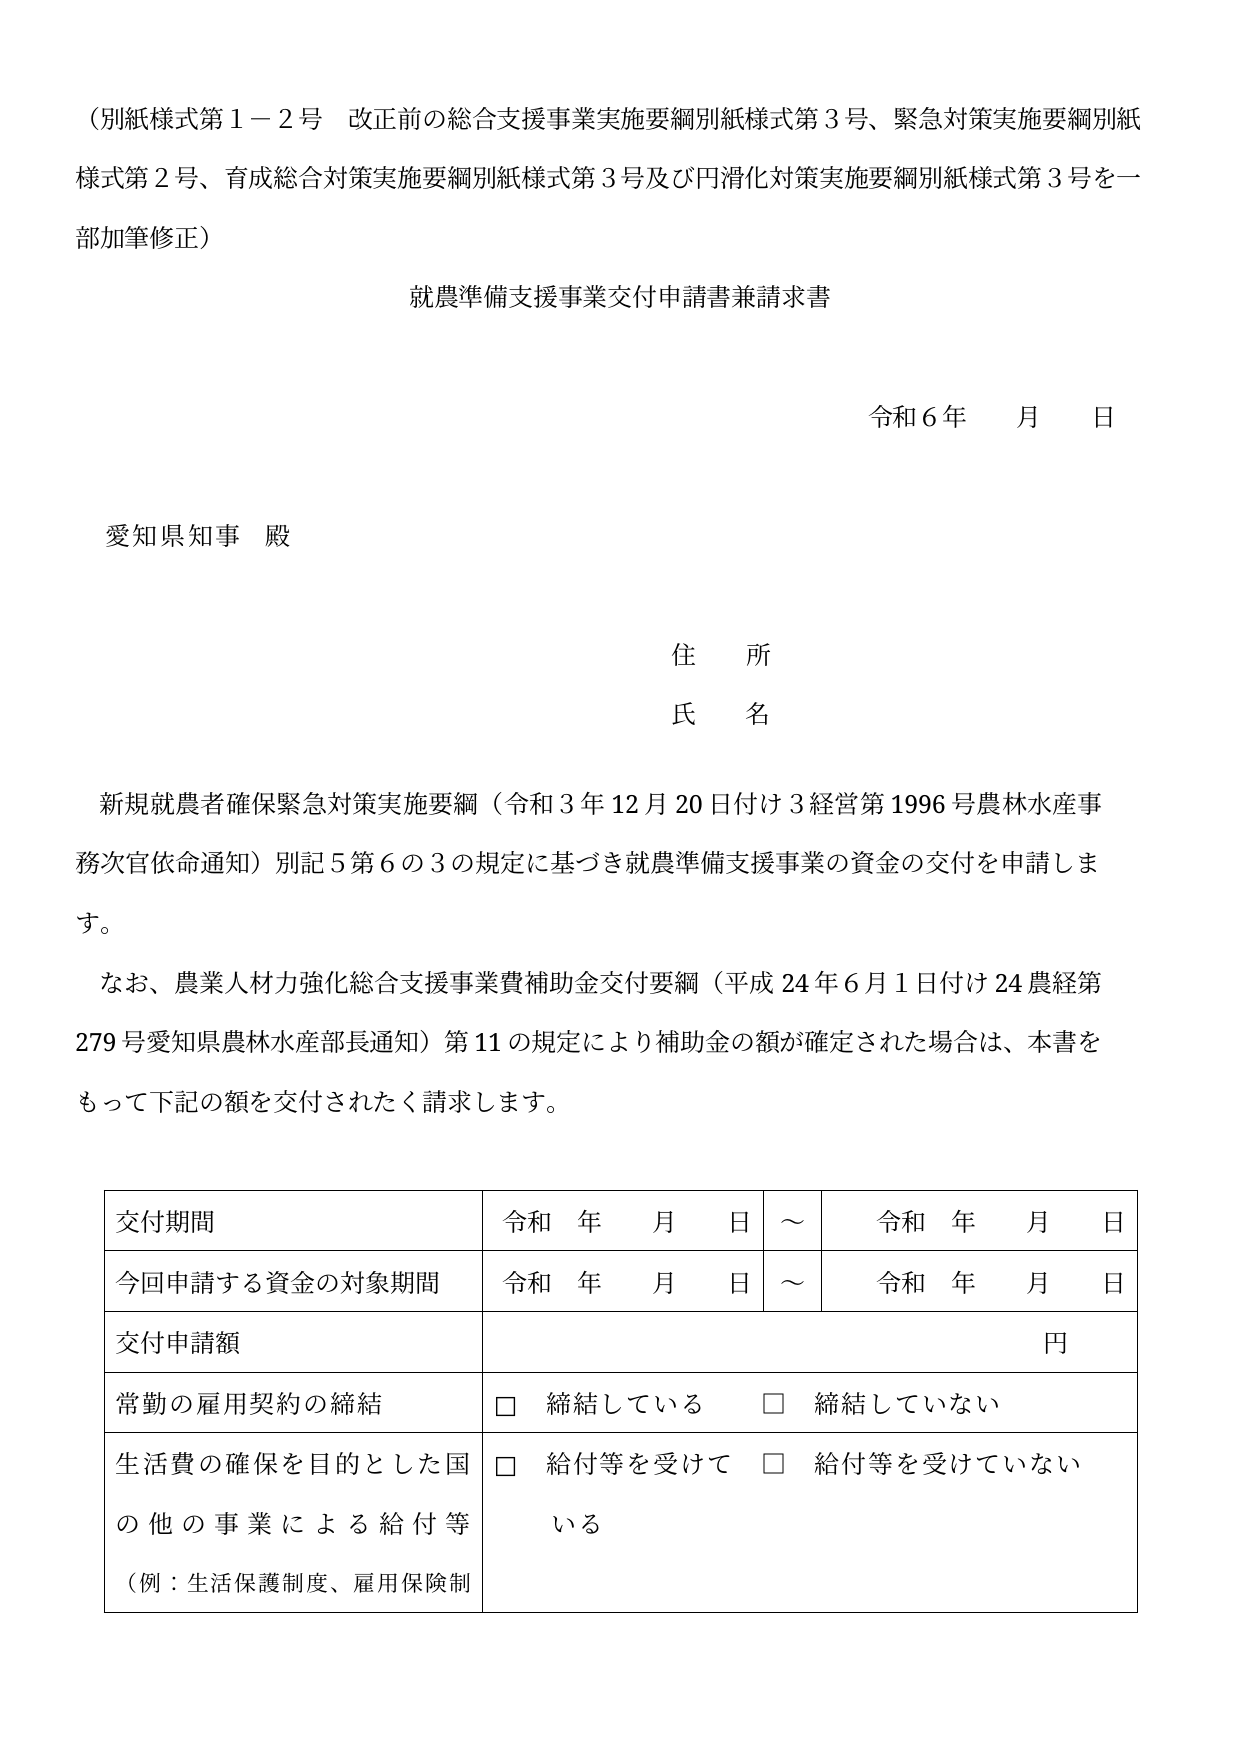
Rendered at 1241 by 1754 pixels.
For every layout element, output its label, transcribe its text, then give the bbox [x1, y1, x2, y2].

text 住 所 [96, 624, 1103, 683]
text 氏 名 [96, 683, 1103, 743]
text 令和６年 月 日 [75, 385, 1116, 445]
table_header 令和 年 月 日 [483, 1191, 763, 1250]
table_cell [483, 1433, 1137, 1612]
table_header 令和 年 月 日 [822, 1191, 1137, 1250]
table_header ～ [764, 1191, 821, 1250]
table_header 交付期間 [105, 1191, 482, 1250]
table_cell 円 [483, 1312, 1137, 1372]
table_cell □ 締結している □ 締結していない [483, 1373, 1137, 1432]
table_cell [105, 1433, 482, 1612]
text （別紙様式第１－２号 改正前の総合支援事業実施要綱別紙様式第３号、緊急対策実施要綱別紙様式第２号、育成総合対策実施要綱別紙様式第３号及び円滑化対策実施要綱別紙様式第３号を一部加筆修正） [75, 87, 1165, 266]
text 就農準備支援事業交付申請書兼請求書 [75, 266, 1165, 326]
table_cell 令和 年 月 日 [822, 1251, 1137, 1311]
table_cell 今回申請する資金の対象期間 [105, 1251, 482, 1311]
text 新規就農者確保緊急対策実施要綱（令和３年12月20日付け３経営第1996号農林水産事務次官依命通知）別記５第６の３の規定に基づき就農準備支援事業の資金の交付を申請します。 [75, 773, 1103, 951]
table_cell 令和 年 月 日 [483, 1251, 763, 1311]
text 愛知県知事 殿 [75, 504, 1103, 564]
text なお、農業人材力強化総合支援事業費補助金交付要綱（平成24年６月１日付け24農経第279号愛知県農林水産部長通知）第11の規定により補助金の額が確定された場合は、本書をもって下記の額を交付されたく請求します。 [75, 951, 1103, 1130]
table_cell ～ [764, 1251, 821, 1311]
table_cell 常勤の雇用契約の締結 [105, 1373, 482, 1432]
table_cell 交付申請額 [105, 1312, 482, 1372]
